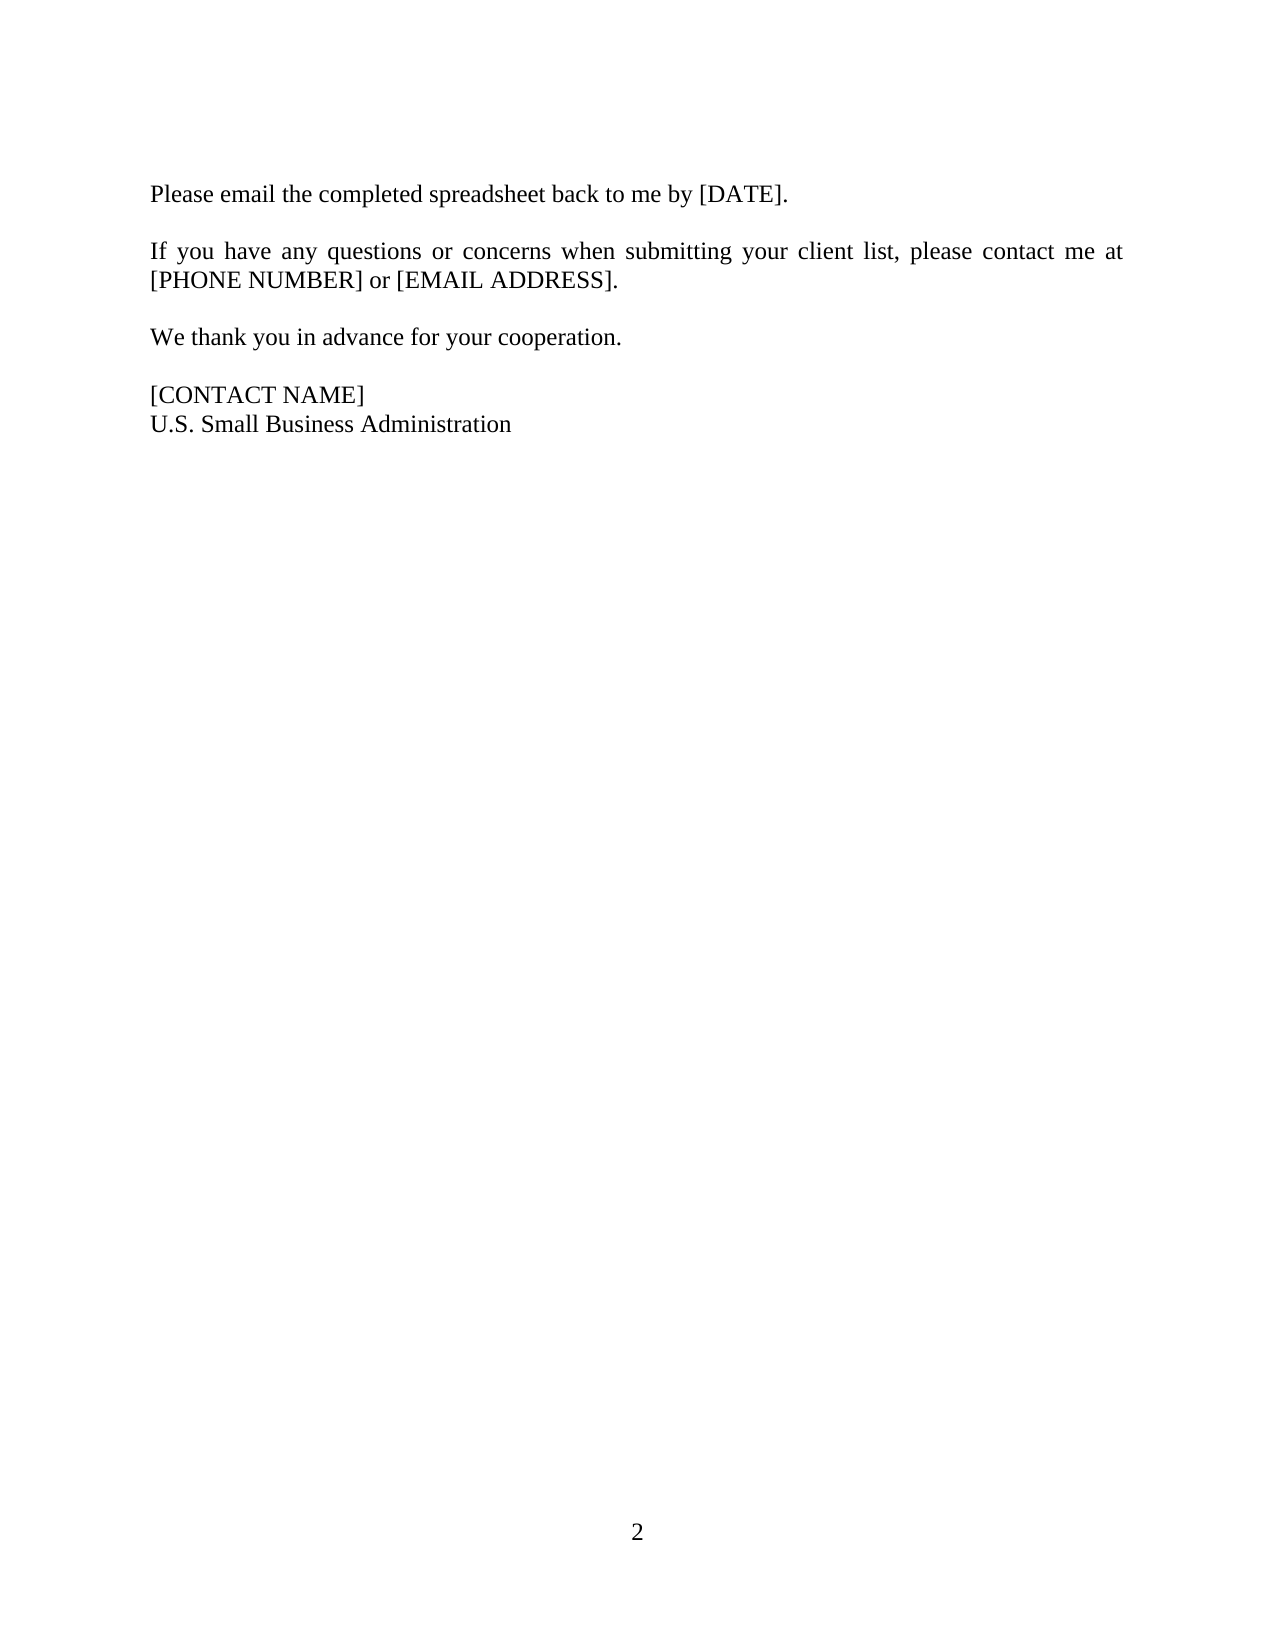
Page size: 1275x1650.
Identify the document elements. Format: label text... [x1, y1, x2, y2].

text [CONTACT NAME] U.S. Small Business Administration [150, 380, 1125, 437]
text We thank you in advance for your cooperation. [150, 322, 1125, 351]
text If you have any questions or concerns when submitting your client list, please contact me at [PHONE NUMBER] or [EMAIL ADDRESS]. [150, 236, 1125, 294]
text Please email the completed spreadsheet back to me by [DATE]. [150, 179, 1125, 207]
